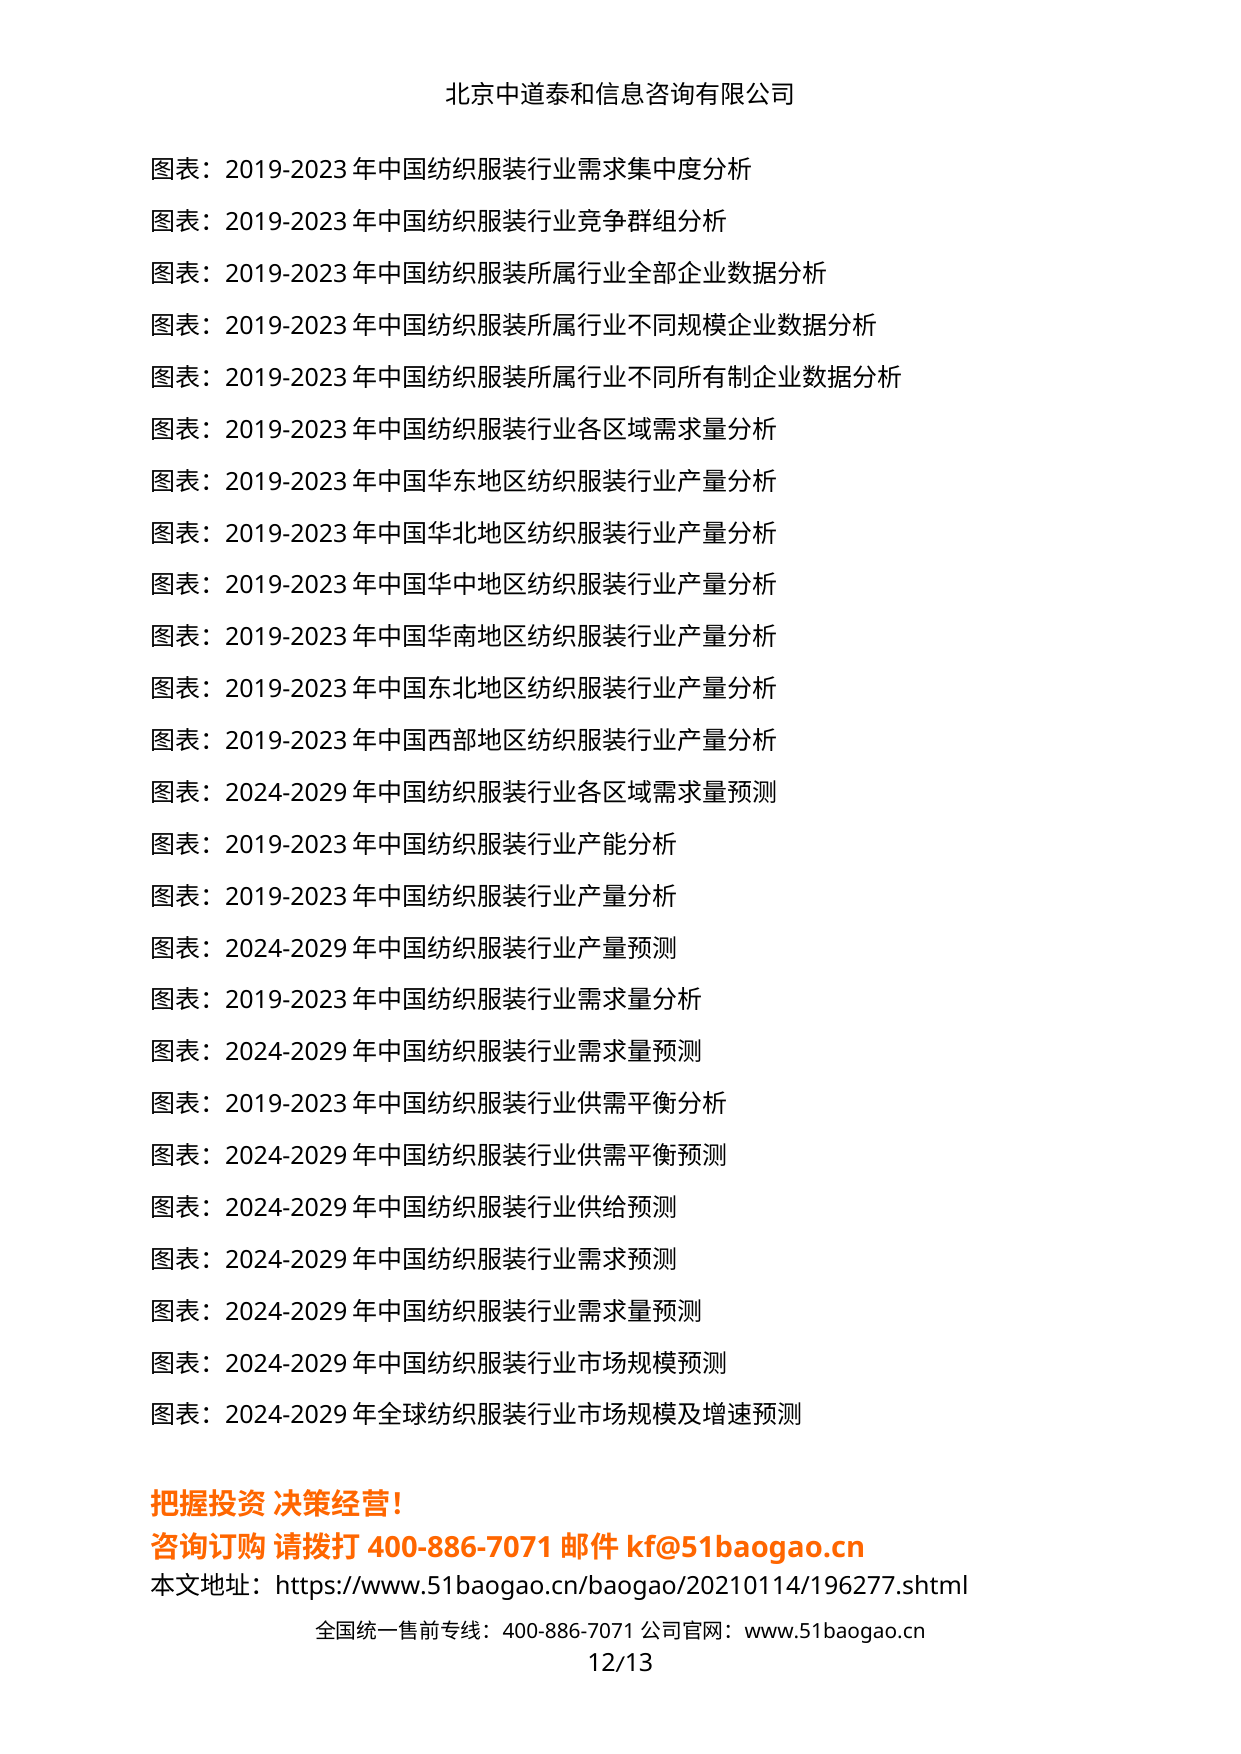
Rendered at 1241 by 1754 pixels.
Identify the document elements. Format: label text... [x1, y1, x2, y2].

text 图表：2019-2023年中国纺织服装行业需求量分析 [150, 980, 1090, 1016]
text 图表：2024-2029年中国纺织服装行业需求量预测 [150, 1291, 1090, 1327]
text 图表：2019-2023年中国纺织服装行业供需平衡分析 [150, 1084, 1090, 1120]
text 图表：2019-2023年中国华北地区纺织服装行业产量分析 [150, 513, 1090, 549]
text 图表：2019-2023年中国纺织服装所属行业不同规模企业数据分析 [150, 306, 1090, 342]
text 图表：2019-2023年中国纺织服装行业产量分析 [150, 876, 1090, 912]
text 图表：2024-2029年中国纺织服装行业需求量预测 [150, 1032, 1090, 1068]
text 图表：2019-2023年中国纺织服装所属行业不同所有制企业数据分析 [150, 357, 1090, 394]
text 图表：2019-2023年中国纺织服装行业产能分析 [150, 824, 1090, 861]
text 图表：2019-2023年中国纺织服装行业需求集中度分析 [150, 150, 1090, 186]
text 图表：2019-2023年中国华中地区纺织服装行业产量分析 [150, 565, 1090, 601]
text 图表：2019-2023年中国东北地区纺织服装行业产量分析 [150, 669, 1090, 705]
text 图表：2019-2023年中国华东地区纺织服装行业产量分析 [150, 461, 1090, 497]
text 图表：2019-2023年中国纺织服装行业各区域需求量分析 [150, 409, 1090, 446]
text 图表：2019-2023年中国西部地区纺织服装行业产量分析 [150, 721, 1090, 757]
text 图表：2024-2029年中国纺织服装行业市场规模预测 [150, 1343, 1090, 1379]
text 图表：2024-2029年中国纺织服装行业各区域需求量预测 [150, 772, 1090, 809]
text 图表：2024-2029年中国纺织服装行业产量预测 [150, 928, 1090, 964]
text 图表：2019-2023年中国华南地区纺织服装行业产量分析 [150, 617, 1090, 653]
text 图表：2024-2029年全球纺织服装行业市场规模及增速预测 [150, 1395, 1090, 1431]
text 把握投资 决策经营！咨询订购 请拨打 400-886-7071 邮件 kf@51baogao.cn本文地址：https://www.51baogao.cn/baogao/20210114/196277.shtml [150, 1447, 1090, 1602]
text 图表：2024-2029年中国纺织服装行业供需平衡预测 [150, 1136, 1090, 1172]
text 图表：2019-2023年中国纺织服装所属行业全部企业数据分析 [150, 254, 1090, 290]
text 图表：2024-2029年中国纺织服装行业需求预测 [150, 1239, 1090, 1276]
text 图表：2019-2023年中国纺织服装行业竞争群组分析 [150, 202, 1090, 238]
text 图表：2024-2029年中国纺织服装行业供给预测 [150, 1187, 1090, 1224]
